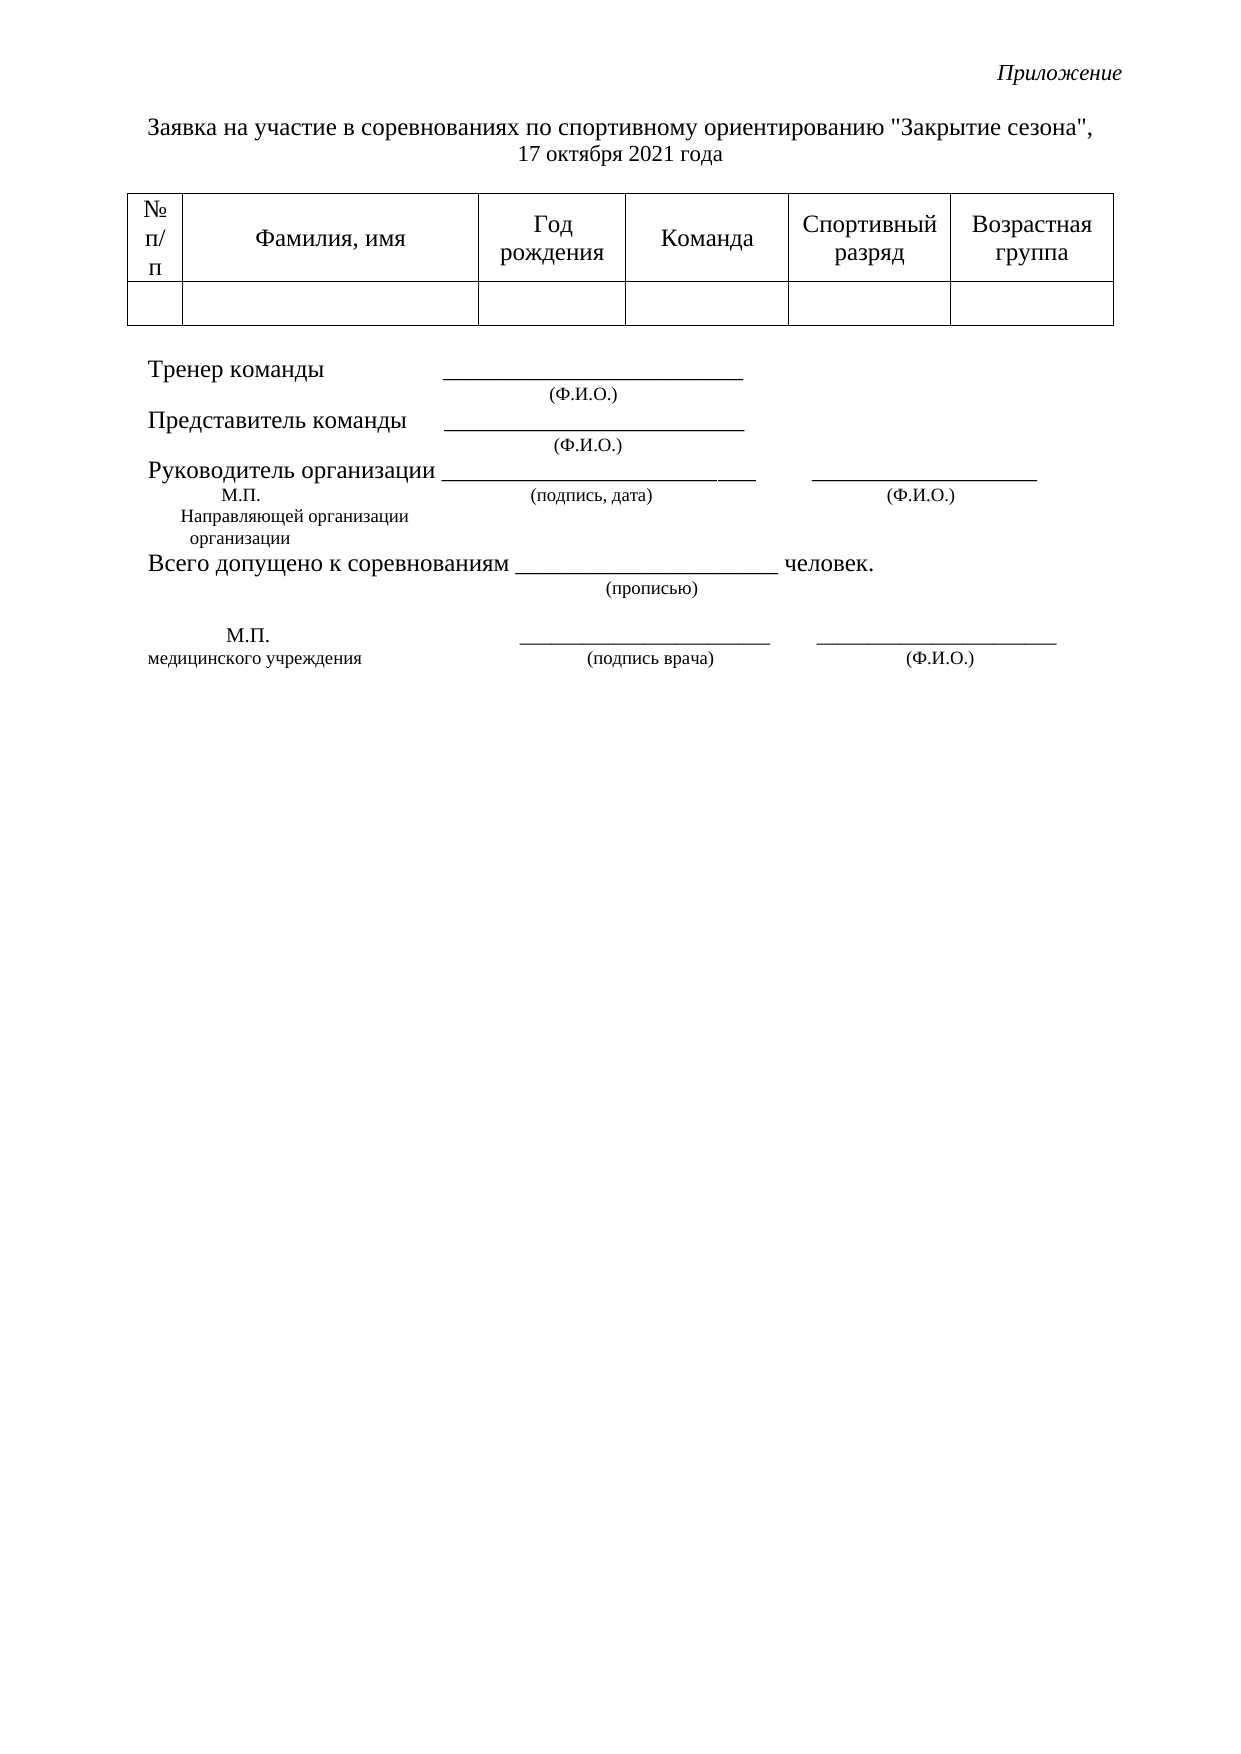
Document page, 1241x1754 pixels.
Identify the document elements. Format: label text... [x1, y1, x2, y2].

text (Ф.И.О.) [118, 433, 1122, 455]
text Направляющей организации [118, 505, 1122, 527]
text Руководитель организации ______________________ ___ __________________ [118, 455, 1122, 484]
text Заявка на участие в соревнованиях по спортивному ориентированию "Закрытие сезона", 17 октября 2021 года [118, 112, 1122, 167]
table_header Год рождения [479, 194, 625, 281]
table_header № п/п [128, 194, 182, 281]
text (Ф.И.О.) [118, 383, 1122, 405]
table_header Спортивный разряд [789, 194, 950, 281]
text Всего допущено к соревнованиям _____________________ человек. [118, 548, 1122, 577]
text Представитель команды ________________________ [118, 405, 1122, 433]
table_cell [128, 282, 182, 324]
text организации [118, 527, 1122, 548]
table_header Команда [626, 194, 788, 281]
table_header Возрастная группа [951, 194, 1113, 281]
text М.П. ________________________ _______________________ [118, 623, 1122, 647]
table_cell [626, 282, 788, 324]
text М.П. (подпись, дата) (Ф.И.О.) [118, 484, 1122, 505]
table_cell [951, 282, 1113, 324]
table_cell [183, 282, 478, 324]
text Тренер команды ________________________ [118, 354, 1122, 383]
table_cell [479, 282, 625, 324]
text (прописью) [118, 577, 1122, 599]
table_cell [789, 282, 950, 324]
text Приложение [118, 59, 1122, 85]
text медицинского учреждения (подпись врача) (Ф.И.О.) [118, 647, 1122, 668]
table_header Фамилия, имя [183, 194, 478, 281]
